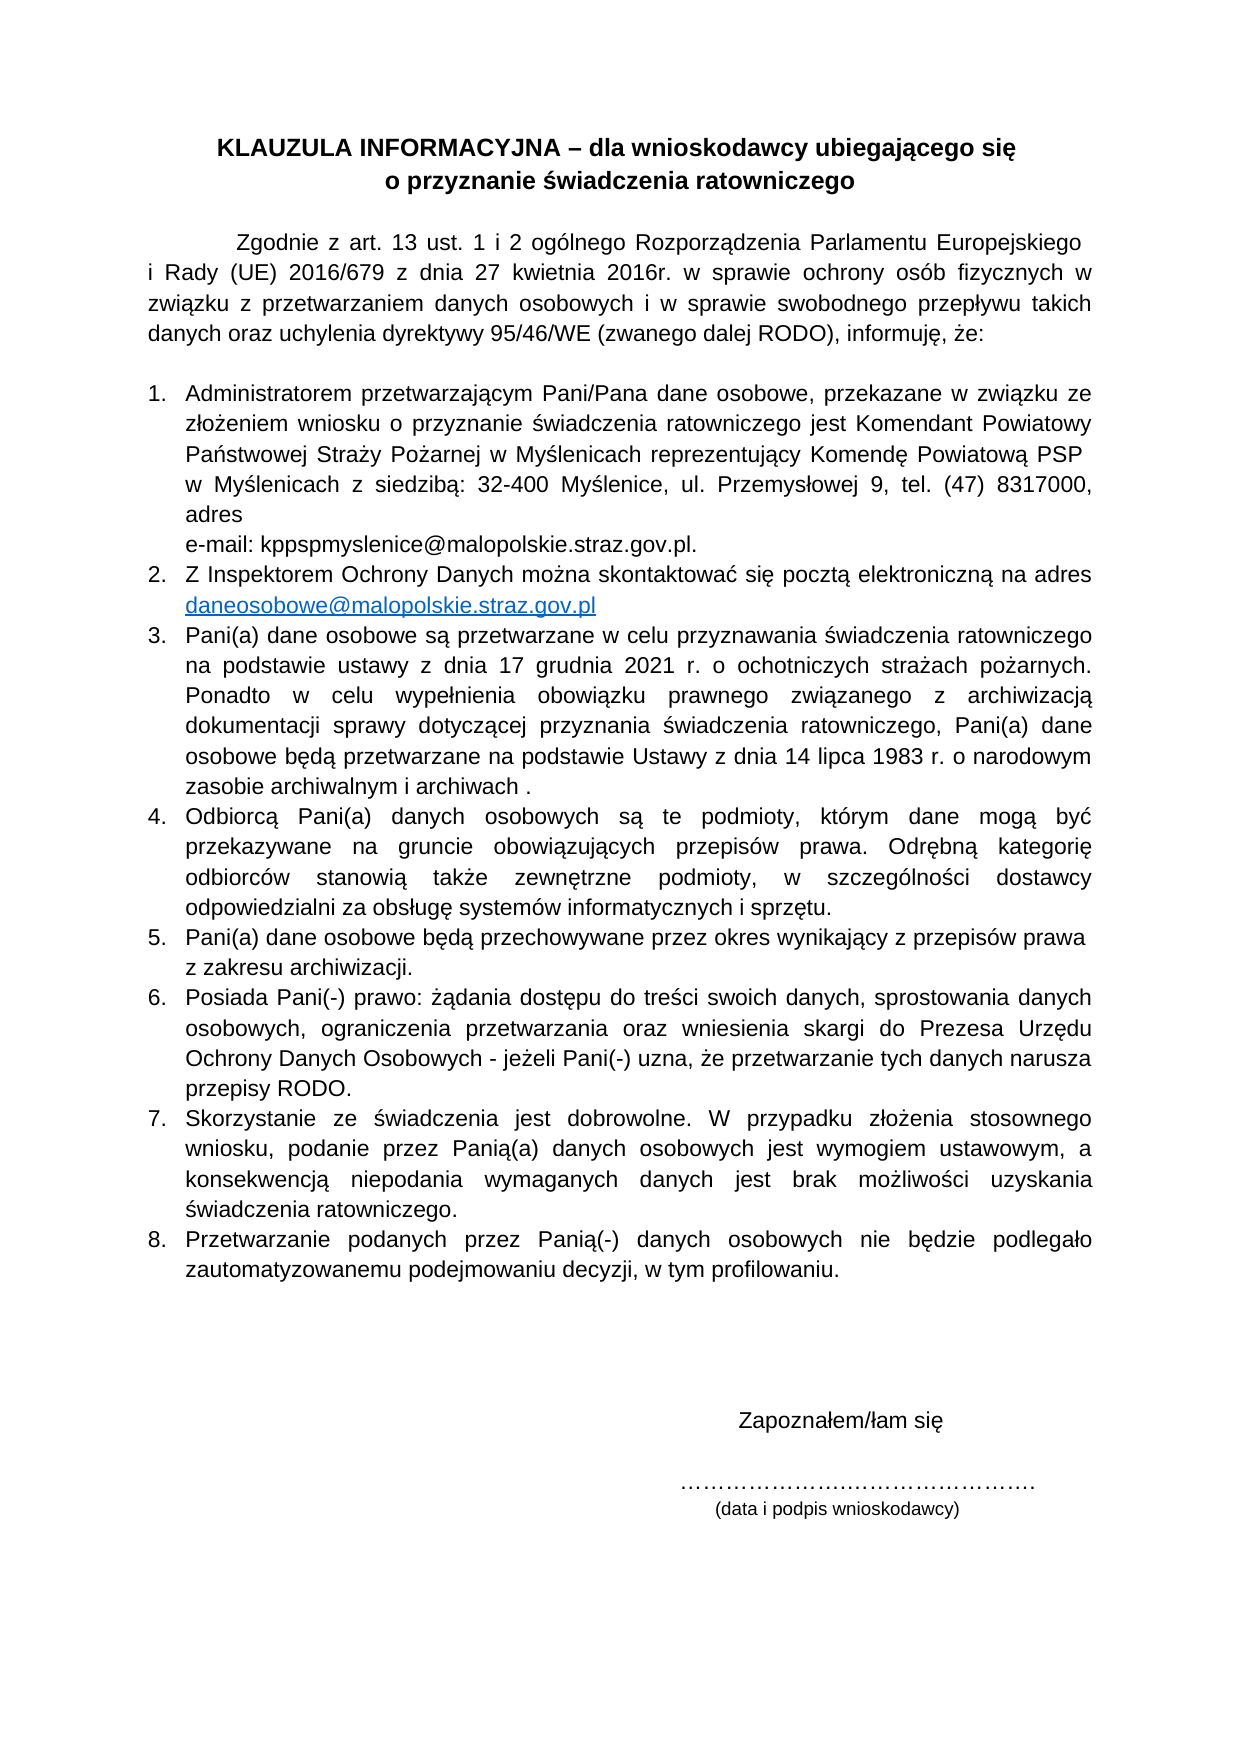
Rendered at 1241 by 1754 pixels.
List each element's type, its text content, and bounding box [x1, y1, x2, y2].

text KLAUZULA INFORMACYJNA – dla wnioskodawcy ubiegającego się o przyznanie świadczenia ratowniczego [148, 133, 1093, 195]
list Z Inspektorem Ochrony Danych można skontaktować się pocztą elektroniczną na adres daneosobowe@malopolskie.straz.gov.pl [148, 561, 1093, 618]
list Pani(a) dane osobowe są przetwarzane w celu przyznawania świadczenia ratowniczego na podstawie ustawy z dnia 17 grudnia 2021 r. o ochotniczych strażach pożarnych. Ponadto w celu wypełnienia obowiązku prawnego związanego z archiwizacją dokumentacji sprawy dotyczącej przyznania świadczenia ratowniczego, Pani(a) dane osobowe będą przetwarzane na podstawie Ustawy z dnia 14 lipca 1983 r. o narodowym zasobie archiwalnym i archiwach . [148, 622, 1093, 799]
list Pani(a) dane osobowe będą przechowywane przez okres wynikający z przepisów prawa z zakresu archiwizacji. [148, 924, 1093, 981]
list Posiada Pani(-) prawo: żądania dostępu do treści swoich danych, sprostowania danych osobowych, ograniczenia przetwarzania oraz wniesienia skargi do Prezesa Urzędu Ochrony Danych Osobowych - jeżeli Pani(-) uzna, że przetwarzanie tych danych narusza przepisy RODO. [148, 984, 1093, 1101]
list Skorzystanie ze świadczenia jest dobrowolne. W przypadku złożenia stosownego wniosku, podanie przez Panią(a) danych osobowych jest wymogiem ustawowym, a konsekwencją niepodania wymaganych danych jest brak możliwości uzyskania świadczenia ratowniczego. [148, 1105, 1093, 1222]
list Administratorem przetwarzającym Pani/Pana dane osobowe, przekazane w związku ze złożeniem wniosku o przyznanie świadczenia ratowniczego jest Komendant Powiatowy Państwowej Straży Pożarnej w Myślenicach reprezentujący Komendę Powiatową PSP w Myślenicach z siedzibą: 32-400 Myślenice, ul. Przemysłowej 9, tel. (47) 8317000, adres e-mail: kppspmyslenice@malopolskie.straz.gov.pl. [148, 380, 1093, 558]
text ………………….……………………. [148, 1468, 1093, 1494]
text Zgodnie z art. 13 ust. 1 i 2 ogólnego Rozporządzenia Parlamentu Europejskiego i Rady (UE) 2016/679 z dnia 27 kwietnia 2016r. w sprawie ochrony osób fizycznych w związku z przetwarzaniem danych osobowych i w sprawie swobodnego przepływu takich danych oraz uchylenia dyrektywy 95/46/WE (zwanego dalej RODO), informuję, że: [148, 229, 1093, 346]
text Zapoznałem/łam się [148, 1407, 1093, 1434]
text (data i podpis wnioskodawcy) [148, 1498, 1093, 1519]
list Odbiorcą Pani(a) danych osobowych są te podmioty, którym dane mogą być przekazywane na gruncie obowiązujących przepisów prawa. Odrębną kategorię odbiorców stanowią także zewnętrzne podmioty, w szczególności dostawcy odpowiedzialni za obsługę systemów informatycznych i sprzętu. [148, 803, 1093, 920]
list Przetwarzanie podanych przez Panią(-) danych osobowych nie będzie podlegało zautomatyzowanemu podejmowaniu decyzji, w tym profilowaniu. [148, 1226, 1093, 1283]
